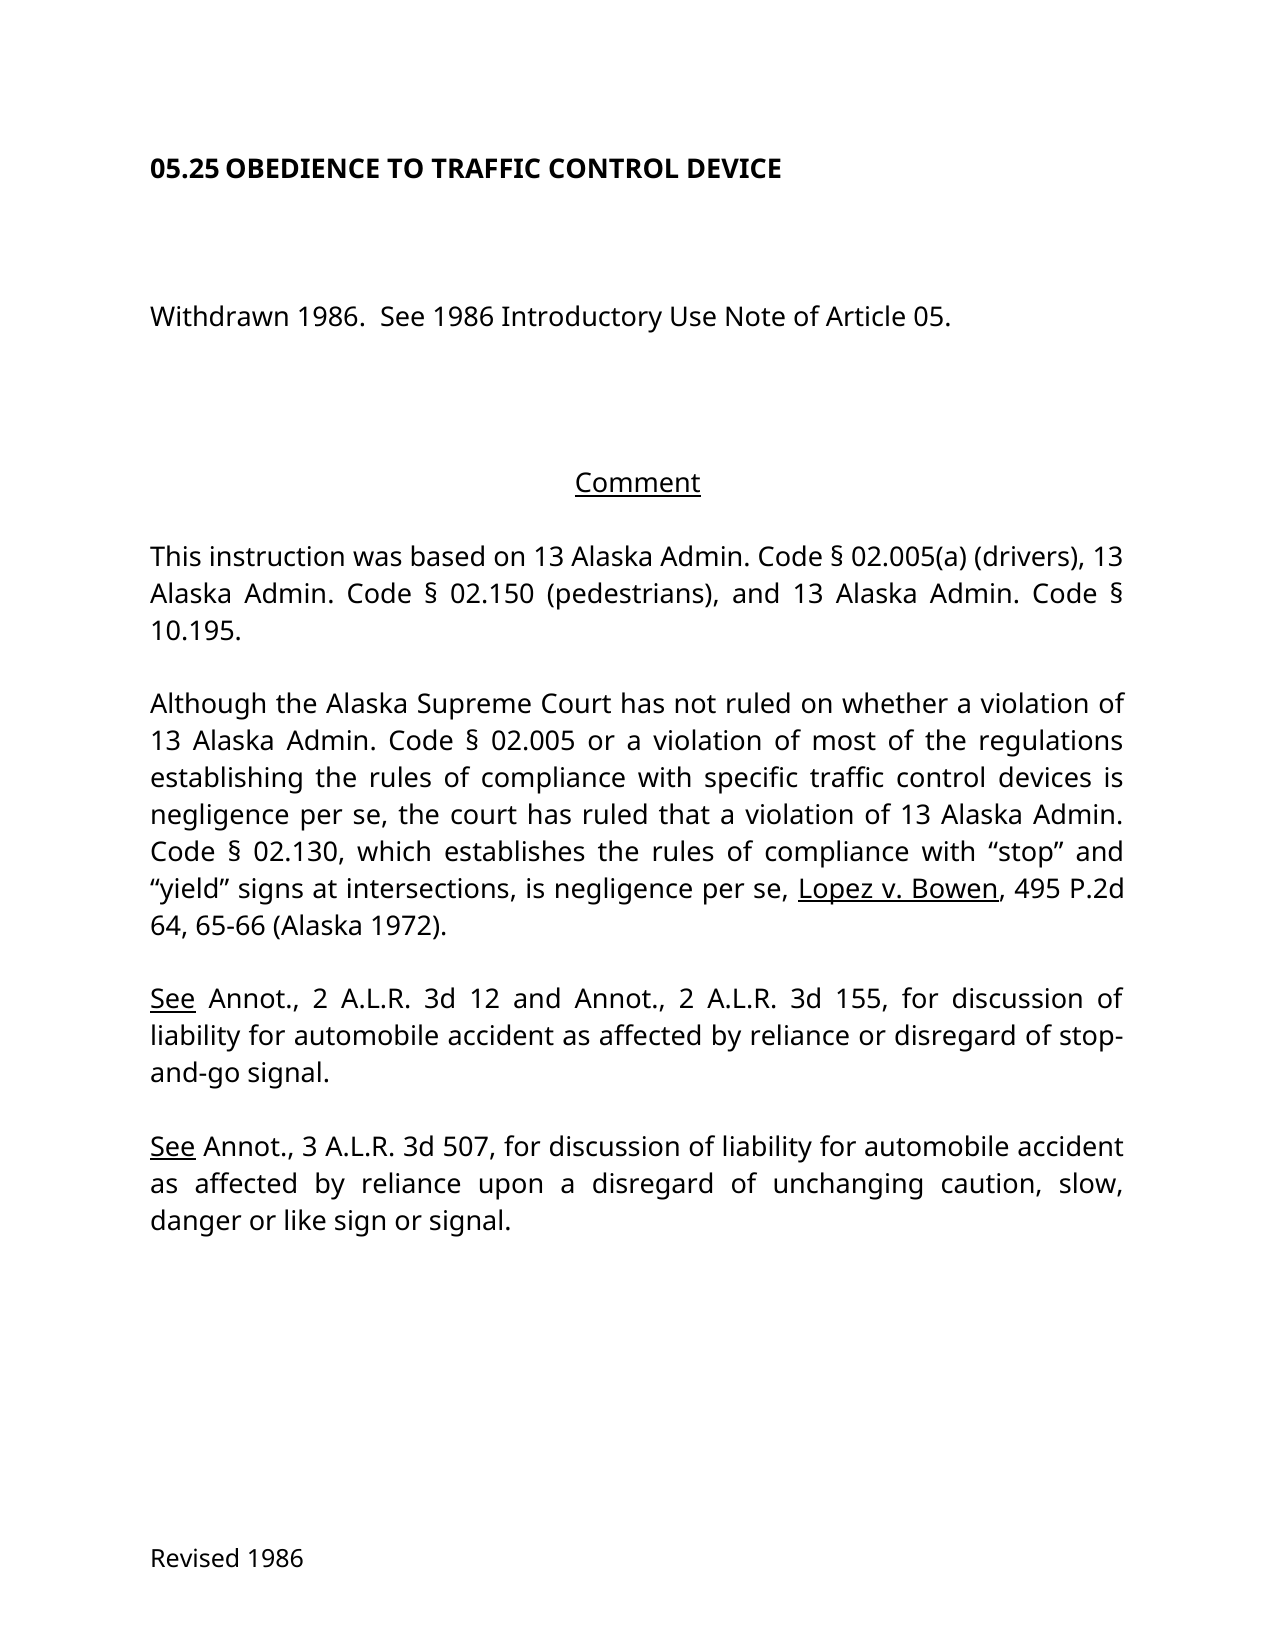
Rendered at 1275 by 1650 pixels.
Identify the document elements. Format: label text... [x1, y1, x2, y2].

text See Annot., 3 A.L.R. 3d 507, for discussion of liability for automobile accident as affected by reliance upon a disregard of unchanging caution, slow, danger or like sign or signal. [150, 1127, 1125, 1238]
subtitle Comment [150, 463, 1125, 500]
text 05.25 OBEDIENCE TO TRAFFIC CONTROL DEVICE [150, 150, 1125, 187]
text See Annot., 2 A.L.R. 3d 12 and Annot., 2 A.L.R. 3d 155, for discussion of liability for automobile accident as affected by reliance or disregard of stop-and-go signal. [150, 980, 1125, 1090]
text This instruction was based on 13 Alaska Admin. Code § 02.005(a) (drivers), 13 Alaska Admin. Code § 02.150 (pedestrians), and 13 Alaska Admin. Code § 10.195. [150, 537, 1125, 648]
text Although the Alaska Supreme Court has not ruled on whether a violation of 13 Alaska Admin. Code § 02.005 or a violation of most of the regulations establishing the rules of compliance with specific traffic control devices is negligence per se, the court has ruled that a violation of 13 Alaska Admin. Code § 02.130, which establishes the rules of compliance with “stop” and “yield” signs at intersections, is negligence per se, Lopez v. Bowen, 495 P.2d 64, 65-66 (Alaska 1972). [150, 685, 1125, 943]
text Withdrawn 1986. See 1986 Introductory Use Note of Article 05. [150, 297, 1125, 334]
